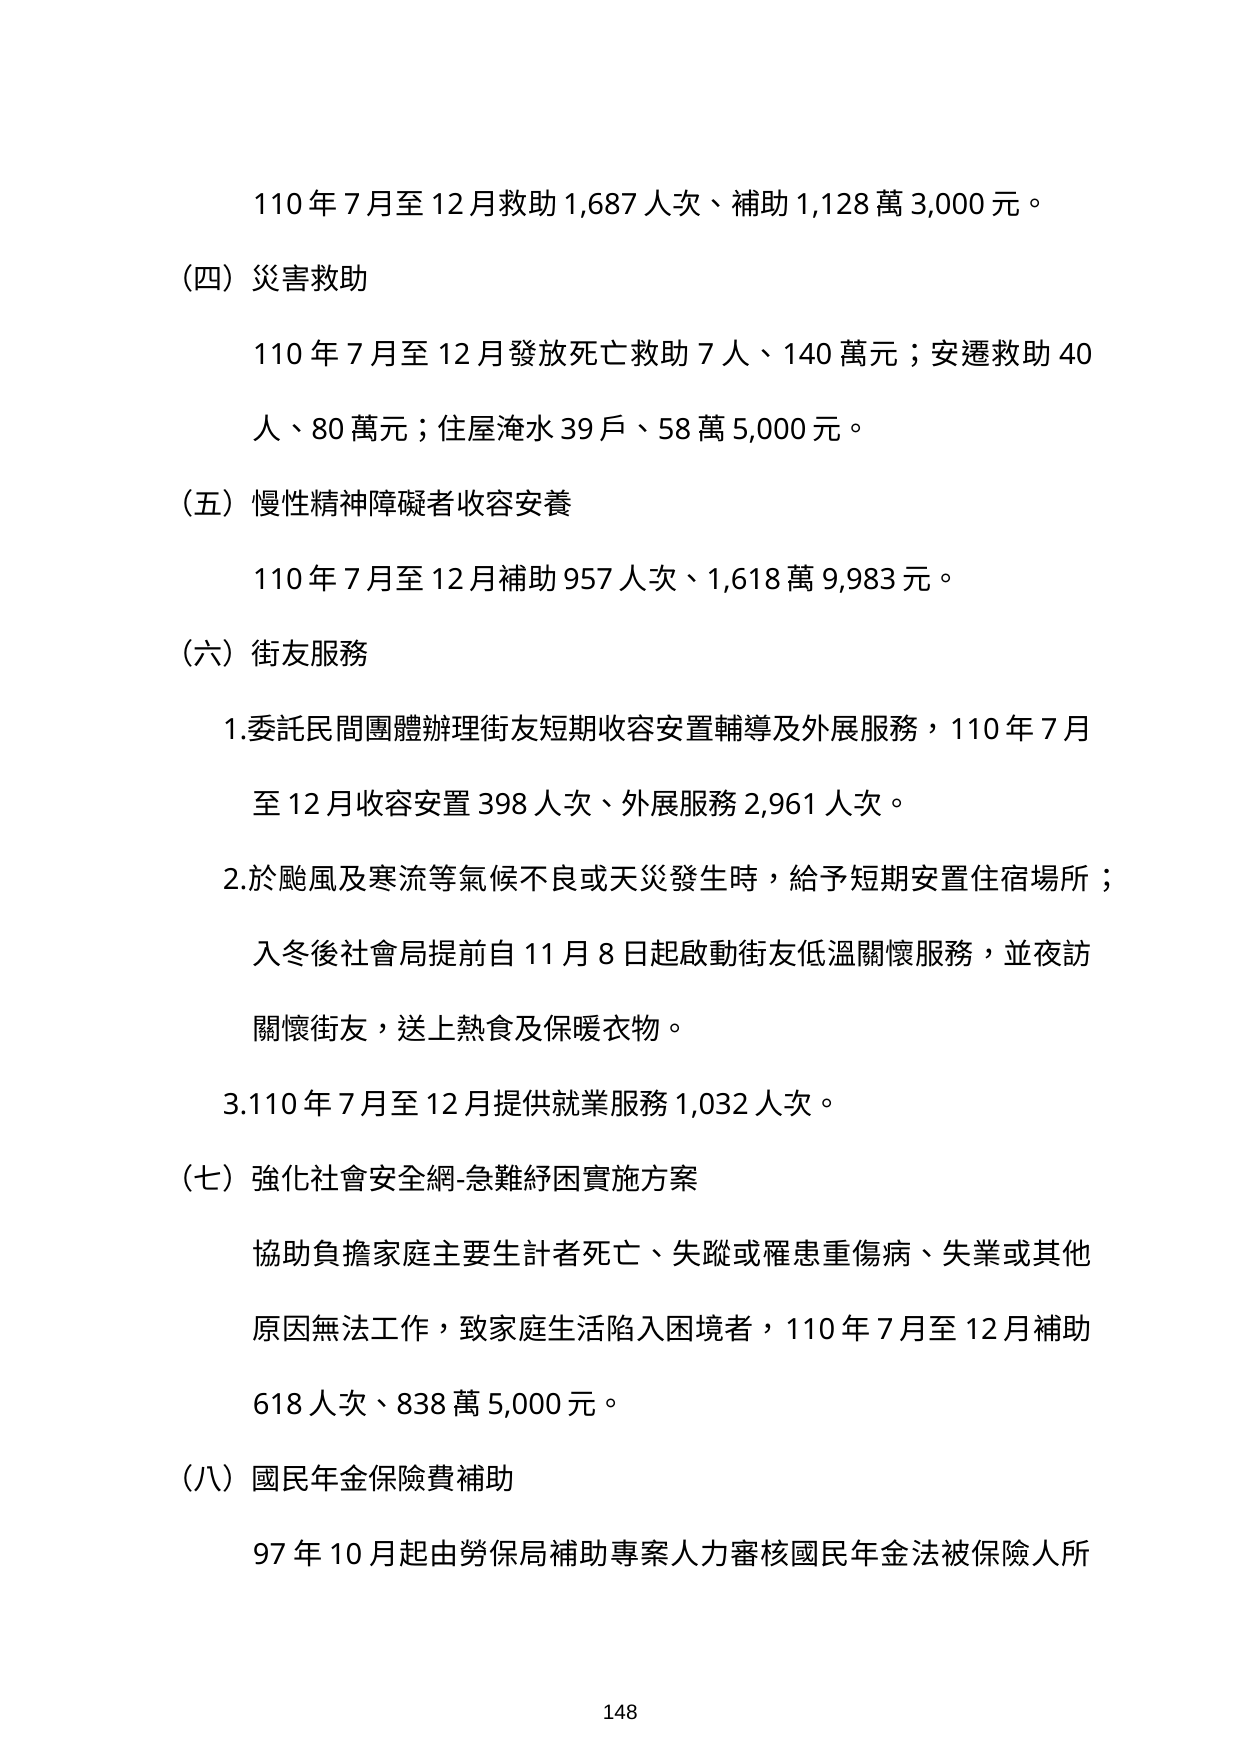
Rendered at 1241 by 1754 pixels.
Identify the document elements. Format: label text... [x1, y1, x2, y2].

text 協助負擔家庭主要生計者死亡、失蹤或罹患重傷病、失業或其他原因無法工作，致家庭生活陷入困境者，110年7月至12月補助618人次、838萬5,000元。 [253, 1214, 1092, 1439]
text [253, 1514, 1092, 1589]
text （八）國民年金保險費補助 [164, 1439, 1092, 1514]
text （四）災害救助 [164, 239, 1092, 314]
text 2.於颱風及寒流等氣候不良或天災發生時，給予短期安置住宿場所；入冬後社會局提前自11月8日起啟動街友低溫關懷服務，並夜訪關懷街友，送上熱食及保暖衣物。 [223, 839, 1092, 1064]
text （五）慢性精神障礙者收容安養 [164, 464, 1092, 539]
text （七）強化社會安全網-急難紓困實施方案 [164, 1139, 1092, 1214]
text 110年7月至12月補助957人次、1,618萬9,983元。 [253, 539, 1092, 614]
text （六）街友服務 [164, 614, 1092, 689]
text 3.110年7月至12月提供就業服務1,032人次。 [223, 1064, 1092, 1139]
text 110年7月至12月救助1,687人次、補助1,128萬3,000元。 [253, 164, 1092, 239]
text 1.委託民間團體辦理街友短期收容安置輔導及外展服務，110年7月至12月收容安置398人次、外展服務2,961人次。 [223, 689, 1092, 839]
text 110年7月至12月發放死亡救助7人、140萬元；安遷救助40人、80萬元；住屋淹水39戶、58萬5,000元。 [253, 314, 1092, 464]
